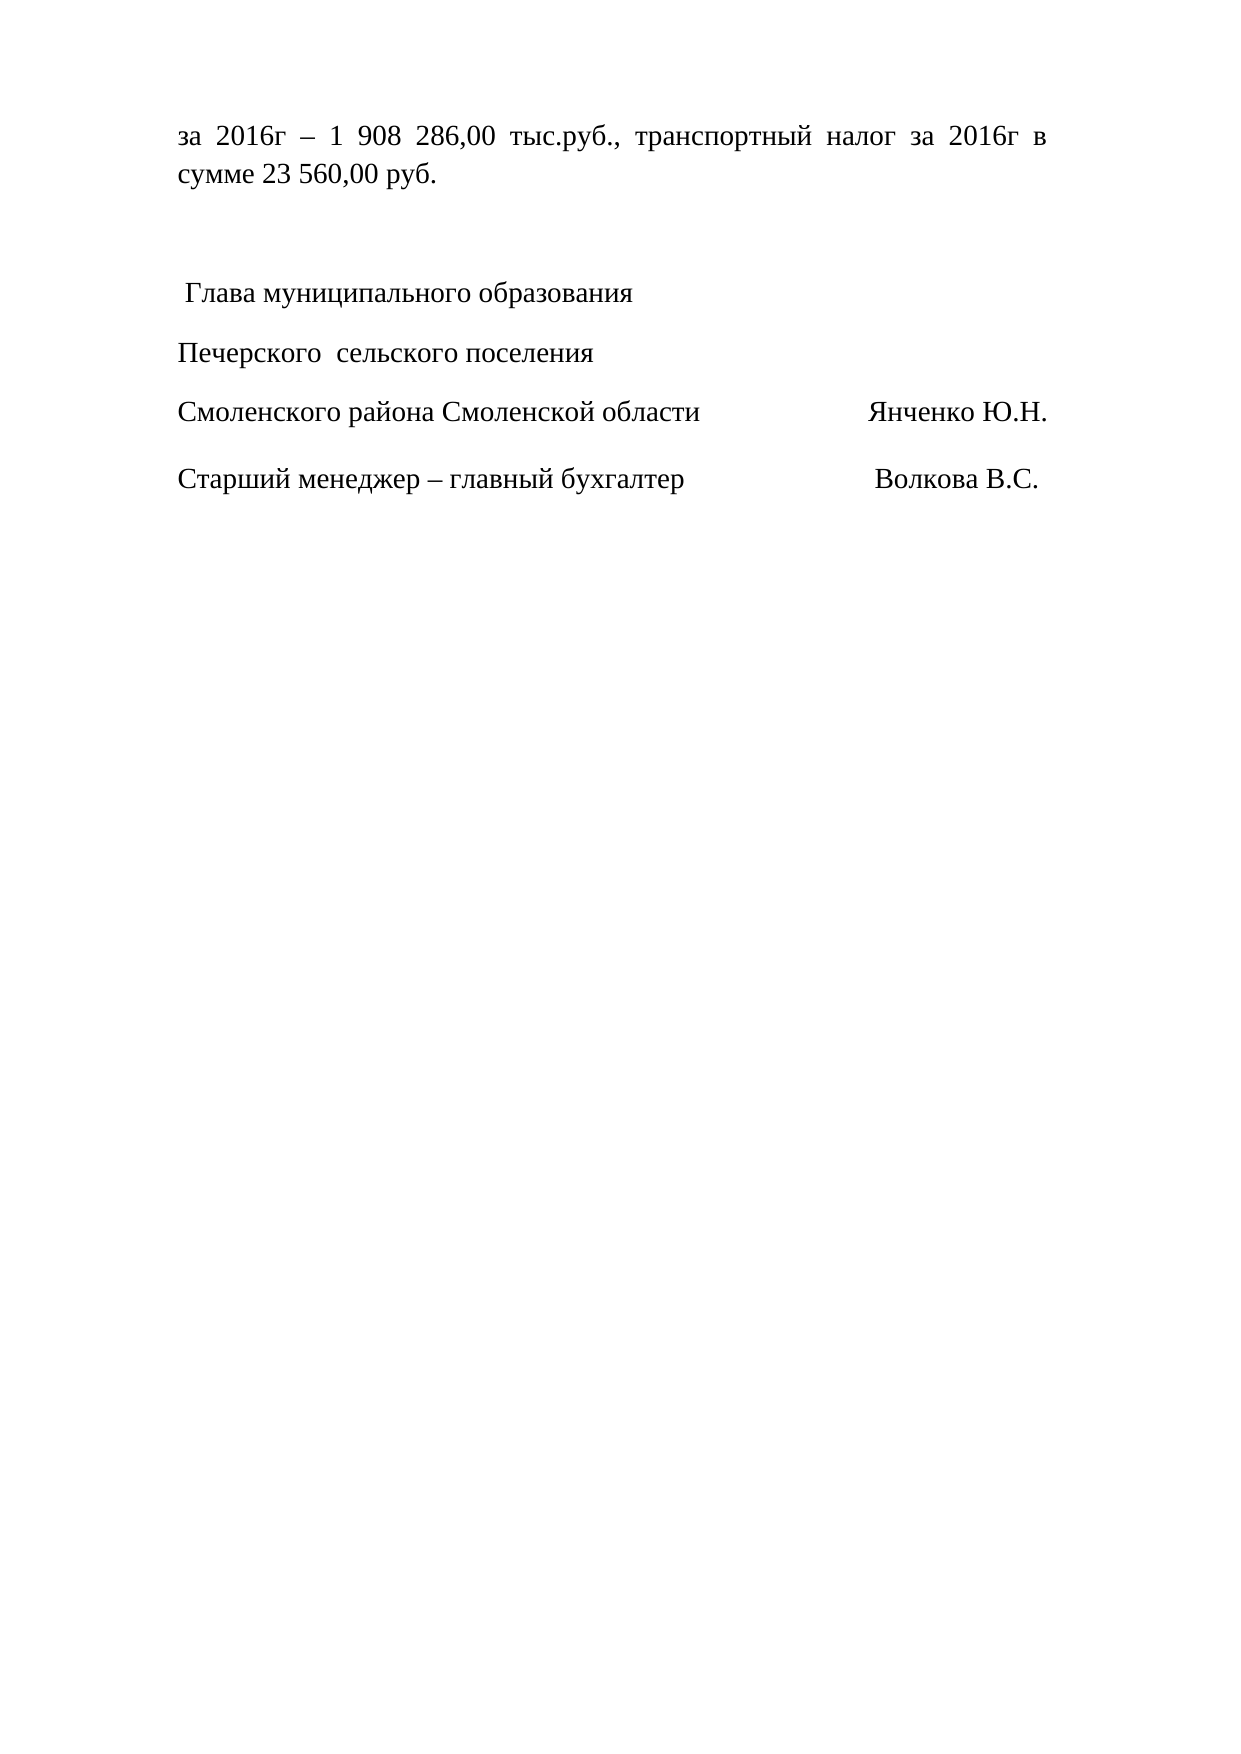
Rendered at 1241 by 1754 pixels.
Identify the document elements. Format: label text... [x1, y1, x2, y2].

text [177, 118, 1048, 190]
text Старший менеджер – главный бухгалтер Волкова В.С. [177, 461, 1048, 495]
text Смоленского района Смоленской области Янченко Ю.Н. [177, 394, 1048, 428]
text Печерского сельского поселения [177, 335, 1048, 368]
text Глава муниципального образования [177, 275, 1048, 309]
